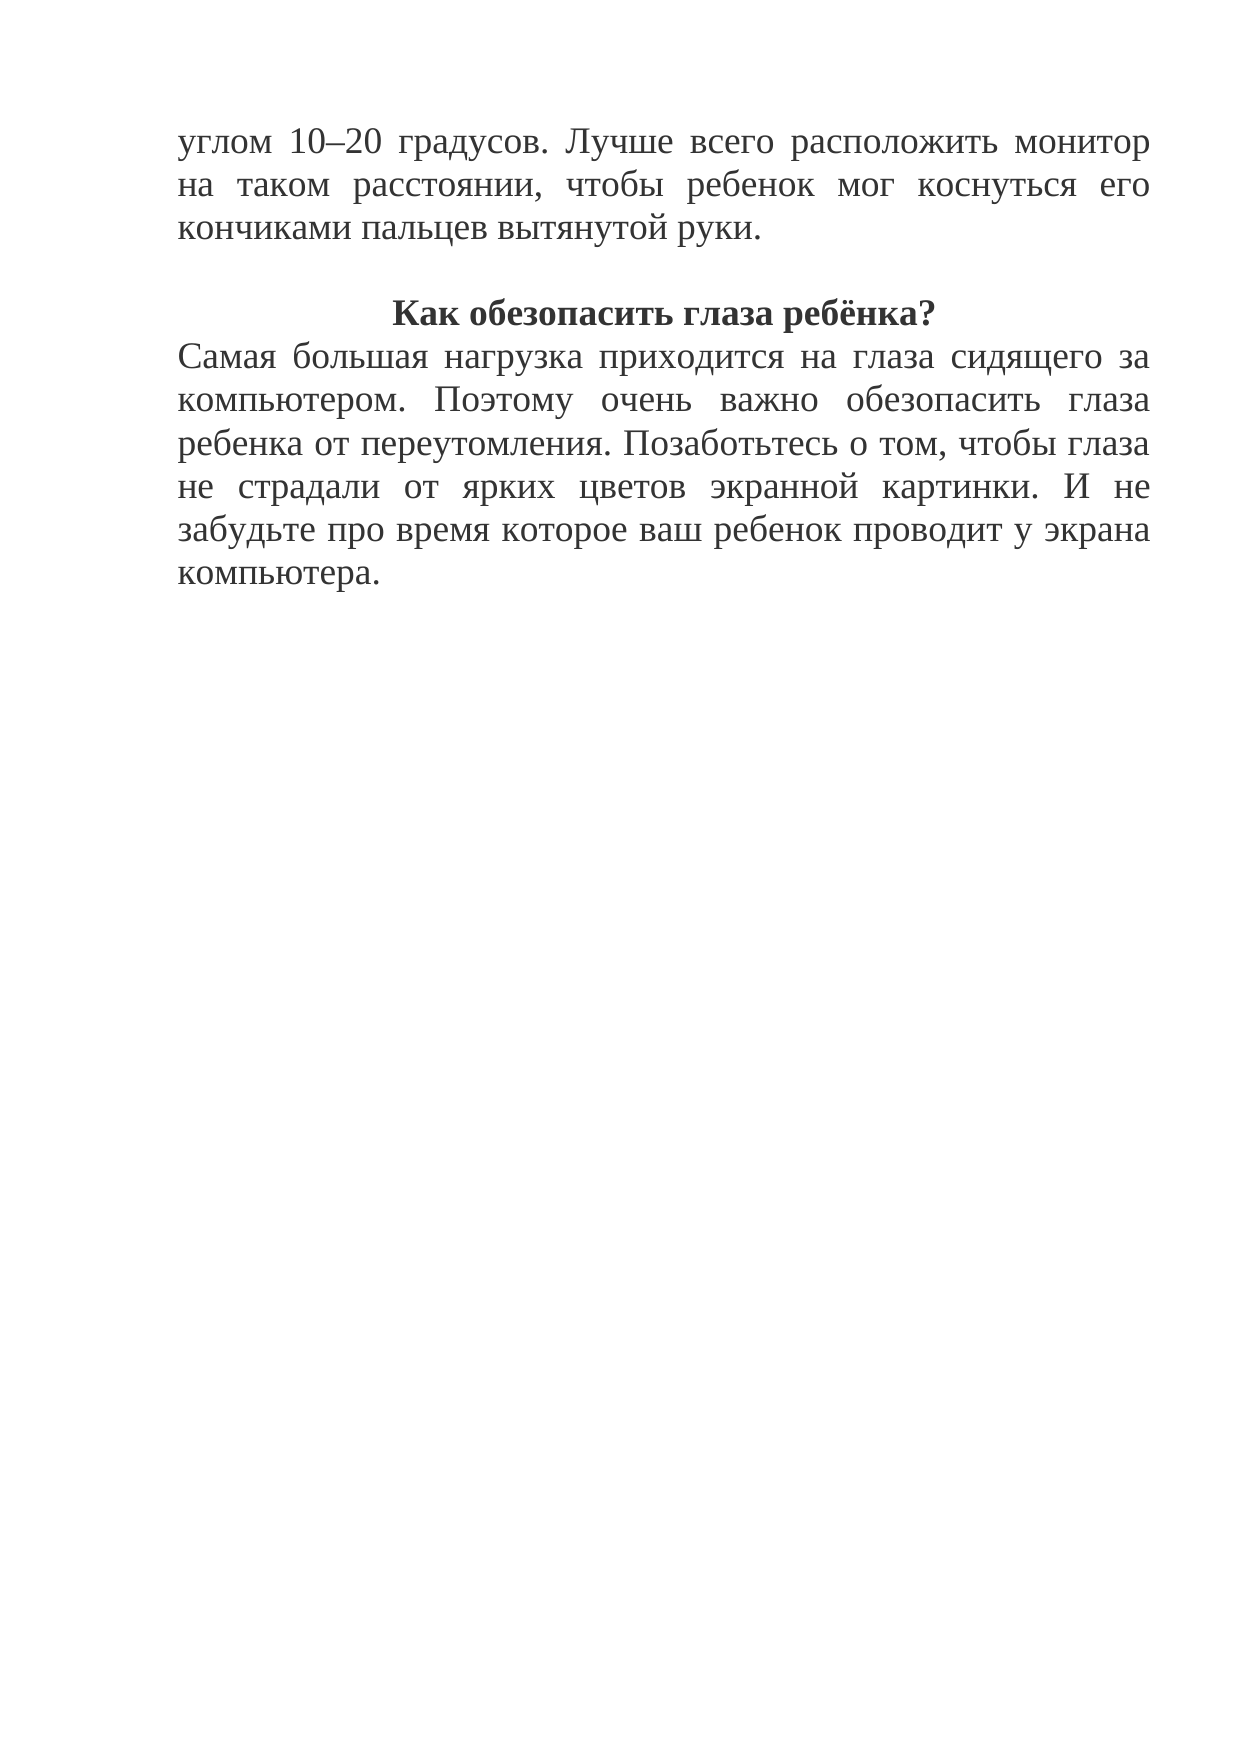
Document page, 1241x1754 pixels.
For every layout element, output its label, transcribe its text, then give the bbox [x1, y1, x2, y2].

text Как обезопасить глаза ребёнка? [177, 291, 1152, 334]
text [177, 118, 1152, 247]
text Самая большая нагрузка приходится на глаза сидящего за компьютером. Поэтому очень важно обезопасить глаза ребенка от переутомления. Позаботьтесь о том, чтобы глаза не страдали от ярких цветов экранной картинки. И не забудьте про время которое ваш ребенок проводит у экрана компьютера. [177, 334, 1152, 592]
